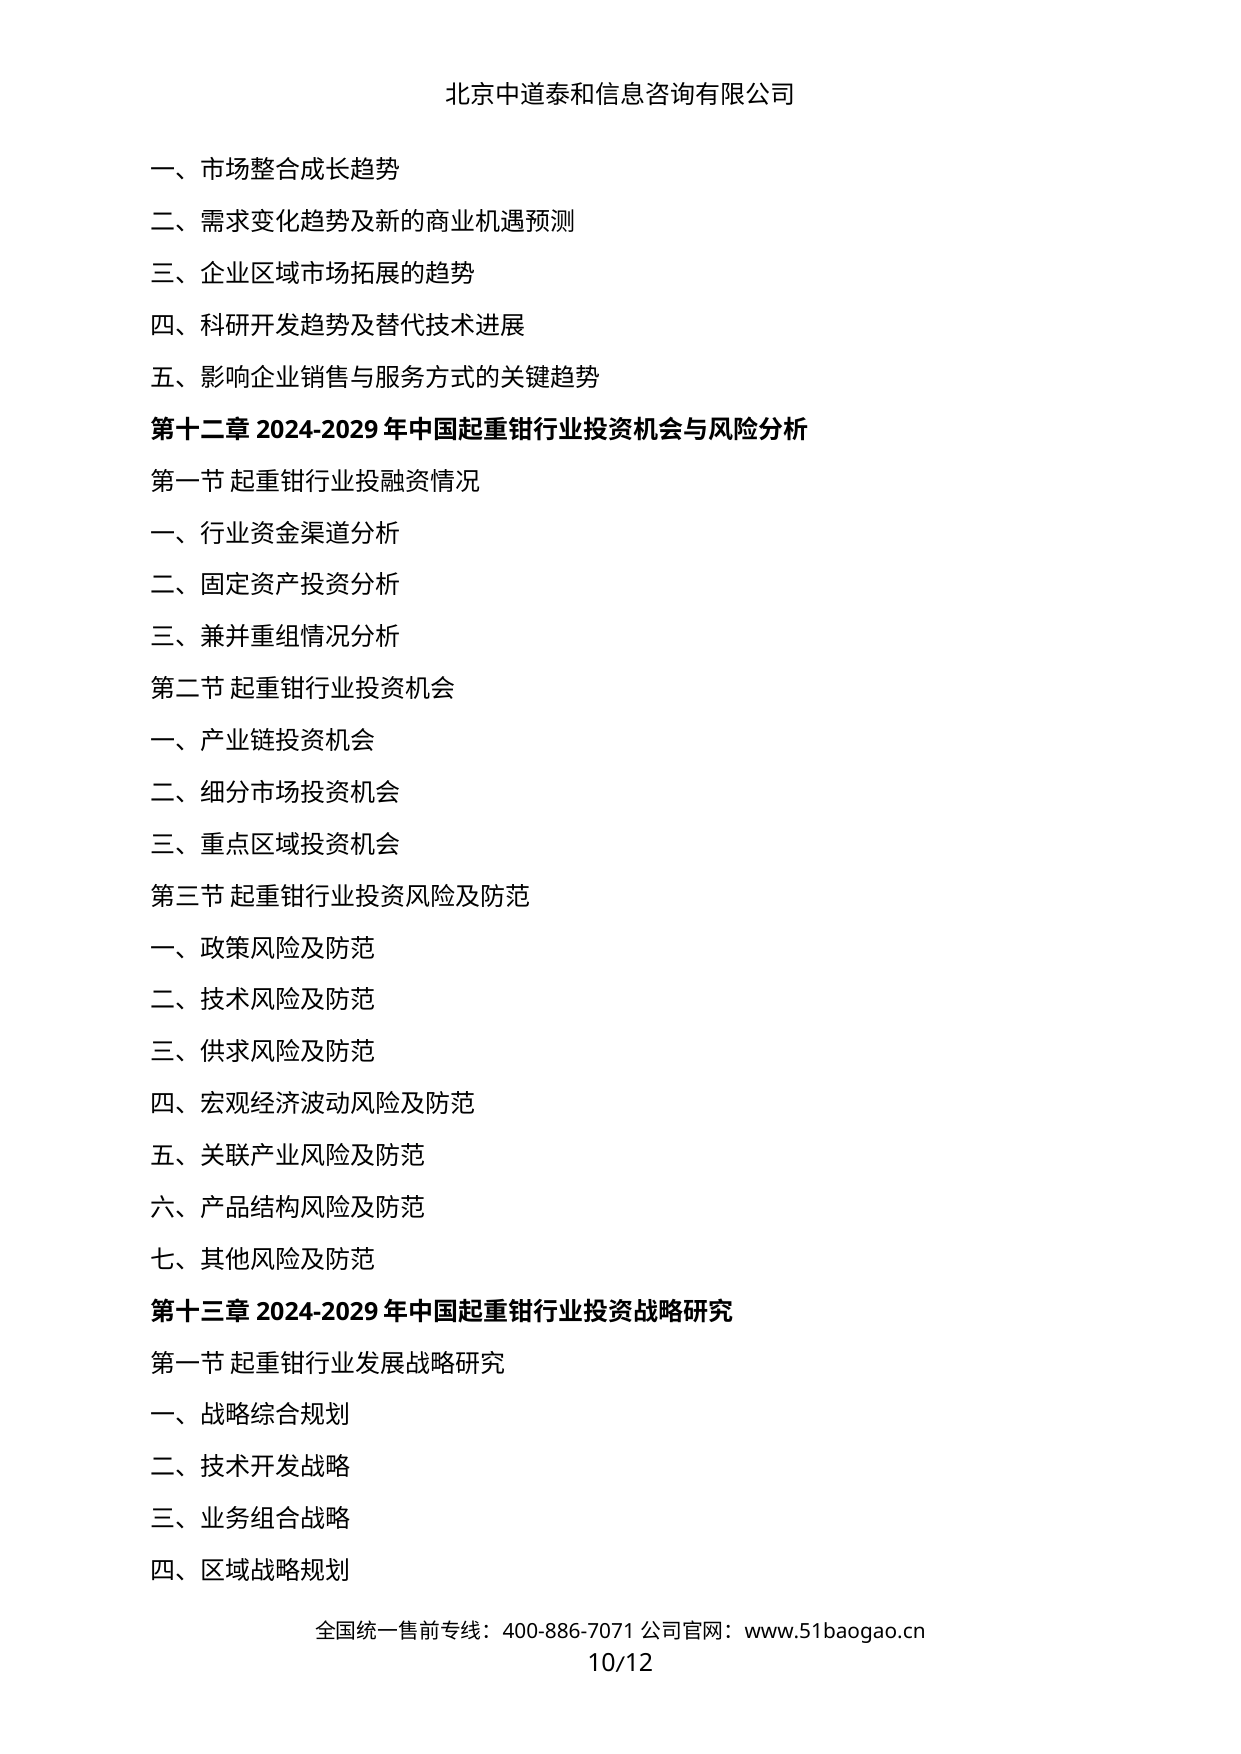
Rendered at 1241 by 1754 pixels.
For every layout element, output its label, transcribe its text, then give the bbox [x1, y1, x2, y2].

text 二、细分市场投资机会 [150, 772, 1090, 809]
text 四、宏观经济波动风险及防范 [150, 1084, 1090, 1120]
text 一、战略综合规划 [150, 1395, 1090, 1431]
text 一、产业链投资机会 [150, 721, 1090, 757]
text 第三节 起重钳行业投资风险及防范 [150, 876, 1090, 912]
text 二、固定资产投资分析 [150, 565, 1090, 601]
text 二、技术开发战略 [150, 1447, 1090, 1483]
text 五、影响企业销售与服务方式的关键趋势 [150, 357, 1090, 394]
text 三、重点区域投资机会 [150, 824, 1090, 861]
text 三、业务组合战略 [150, 1499, 1090, 1535]
text 四、科研开发趋势及替代技术进展 [150, 306, 1090, 342]
text 二、技术风险及防范 [150, 980, 1090, 1016]
text 第二节 起重钳行业投资机会 [150, 669, 1090, 705]
text 三、企业区域市场拓展的趋势 [150, 254, 1090, 290]
text 第十三章 2024-2029年中国起重钳行业投资战略研究 [150, 1291, 1090, 1327]
text 第一节 起重钳行业投融资情况 [150, 461, 1090, 497]
text 第十二章 2024-2029年中国起重钳行业投资机会与风险分析 [150, 409, 1090, 446]
text 一、行业资金渠道分析 [150, 513, 1090, 549]
text 二、需求变化趋势及新的商业机遇预测 [150, 202, 1090, 238]
text 三、供求风险及防范 [150, 1032, 1090, 1068]
text 三、兼并重组情况分析 [150, 617, 1090, 653]
text 一、市场整合成长趋势 [150, 150, 1090, 186]
text 七、其他风险及防范 [150, 1239, 1090, 1276]
text 四、区域战略规划 [150, 1551, 1090, 1587]
text 五、关联产业风险及防范 [150, 1136, 1090, 1172]
text 第一节 起重钳行业发展战略研究 [150, 1343, 1090, 1379]
text 六、产品结构风险及防范 [150, 1187, 1090, 1224]
text 一、政策风险及防范 [150, 928, 1090, 964]
